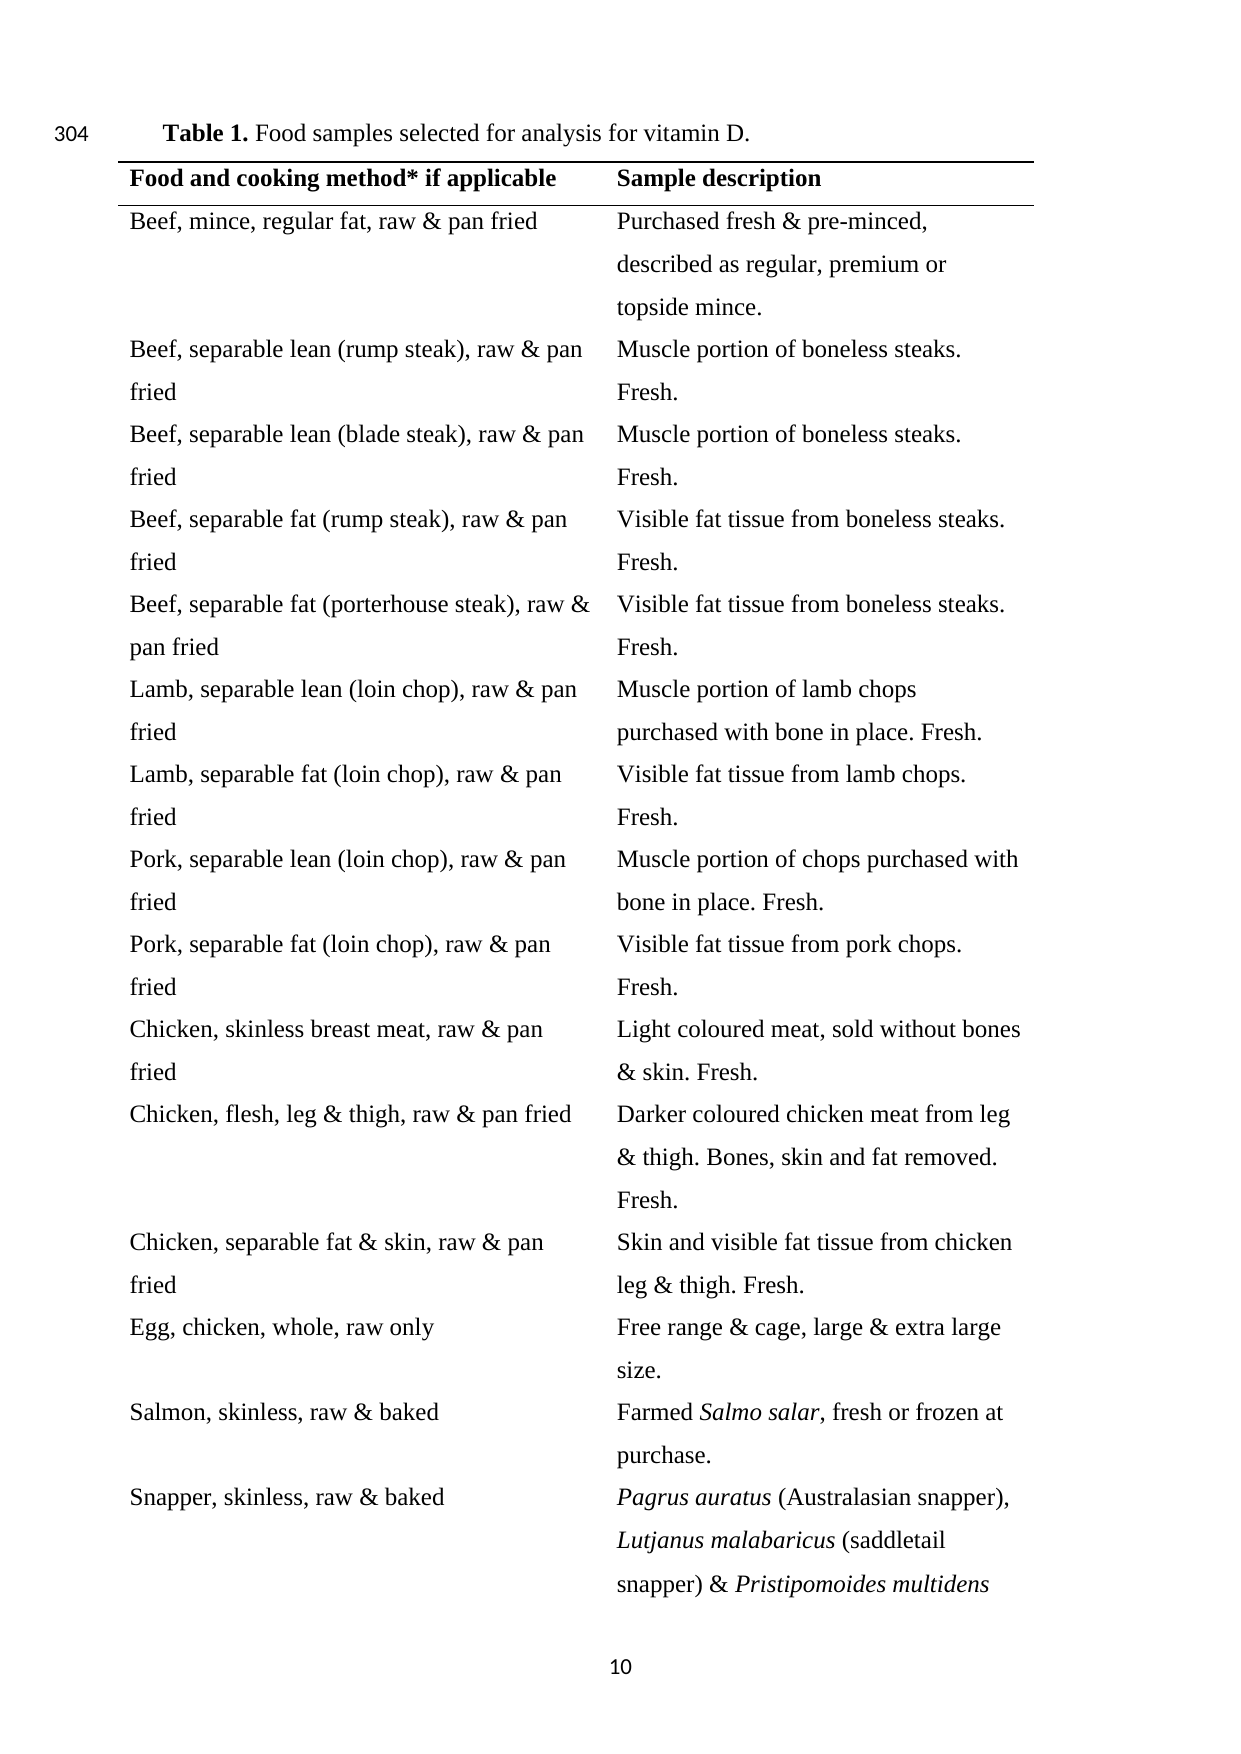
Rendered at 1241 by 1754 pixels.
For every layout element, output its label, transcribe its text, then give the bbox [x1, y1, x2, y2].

table_cell Lamb, separable lean (loin chop), raw & pan fried [118, 674, 605, 759]
table_header Sample description [605, 163, 1034, 205]
table_cell Muscle portion of lamb chops purchased with bone in place. Fresh. [605, 674, 1034, 759]
table_cell Beef, separable lean (blade steak), raw & pan fried [118, 419, 605, 504]
table_cell Chicken, skinless breast meat, raw & pan fried [118, 1014, 605, 1099]
table_cell Pork, separable fat (loin chop), raw & pan fried [118, 929, 605, 1014]
table_cell Beef, separable fat (porterhouse steak), raw & pan fried [118, 589, 605, 674]
table_cell Pork, separable lean (loin chop), raw & pan fried [118, 844, 605, 929]
table_cell Visible fat tissue from boneless steaks. Fresh. [605, 504, 1034, 589]
table_cell Salmon, skinless, raw & baked [118, 1398, 605, 1482]
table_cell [605, 1483, 1034, 1597]
table_cell Beef, separable fat (rump steak), raw & pan fried [118, 504, 605, 589]
table_cell Visible fat tissue from pork chops. Fresh. [605, 929, 1034, 1014]
text Table 1. Food samples selected for analysis for vitamin D. [118, 118, 1122, 147]
table_cell Beef, mince, regular fat, raw & pan fried [118, 206, 605, 334]
table_cell Skin and visible fat tissue from chicken leg & thigh. Fresh. [605, 1228, 1034, 1312]
table_cell Lamb, separable fat (loin chop), raw & pan fried [118, 759, 605, 844]
table_cell Darker coloured chicken meat from leg & thigh. Bones, skin and fat removed. Fresh. [605, 1099, 1034, 1227]
table_cell Purchased fresh & pre-minced, described as regular, premium or topside mince. [605, 206, 1034, 334]
table_cell Visible fat tissue from lamb chops. Fresh. [605, 759, 1034, 844]
table_cell Egg, chicken, whole, raw only [118, 1313, 605, 1397]
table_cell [118, 1483, 605, 1597]
table_cell Light coloured meat, sold without bones & skin. Fresh. [605, 1014, 1034, 1099]
table_cell Farmed Salmo salar, fresh or frozen at purchase. [605, 1398, 1034, 1482]
table_header Food and cooking method* if applicable [118, 163, 605, 205]
table_cell Chicken, flesh, leg & thigh, raw & pan fried [118, 1099, 605, 1227]
table_cell Chicken, separable fat & skin, raw & pan fried [118, 1228, 605, 1312]
table_cell Free range & cage, large & extra large size. [605, 1313, 1034, 1397]
table_cell Muscle portion of boneless steaks. Fresh. [605, 334, 1034, 419]
table_cell Muscle portion of chops purchased with bone in place. Fresh. [605, 844, 1034, 929]
table_cell Muscle portion of boneless steaks. Fresh. [605, 419, 1034, 504]
table_cell Visible fat tissue from boneless steaks. Fresh. [605, 589, 1034, 674]
table_cell Beef, separable lean (rump steak), raw & pan fried [118, 334, 605, 419]
